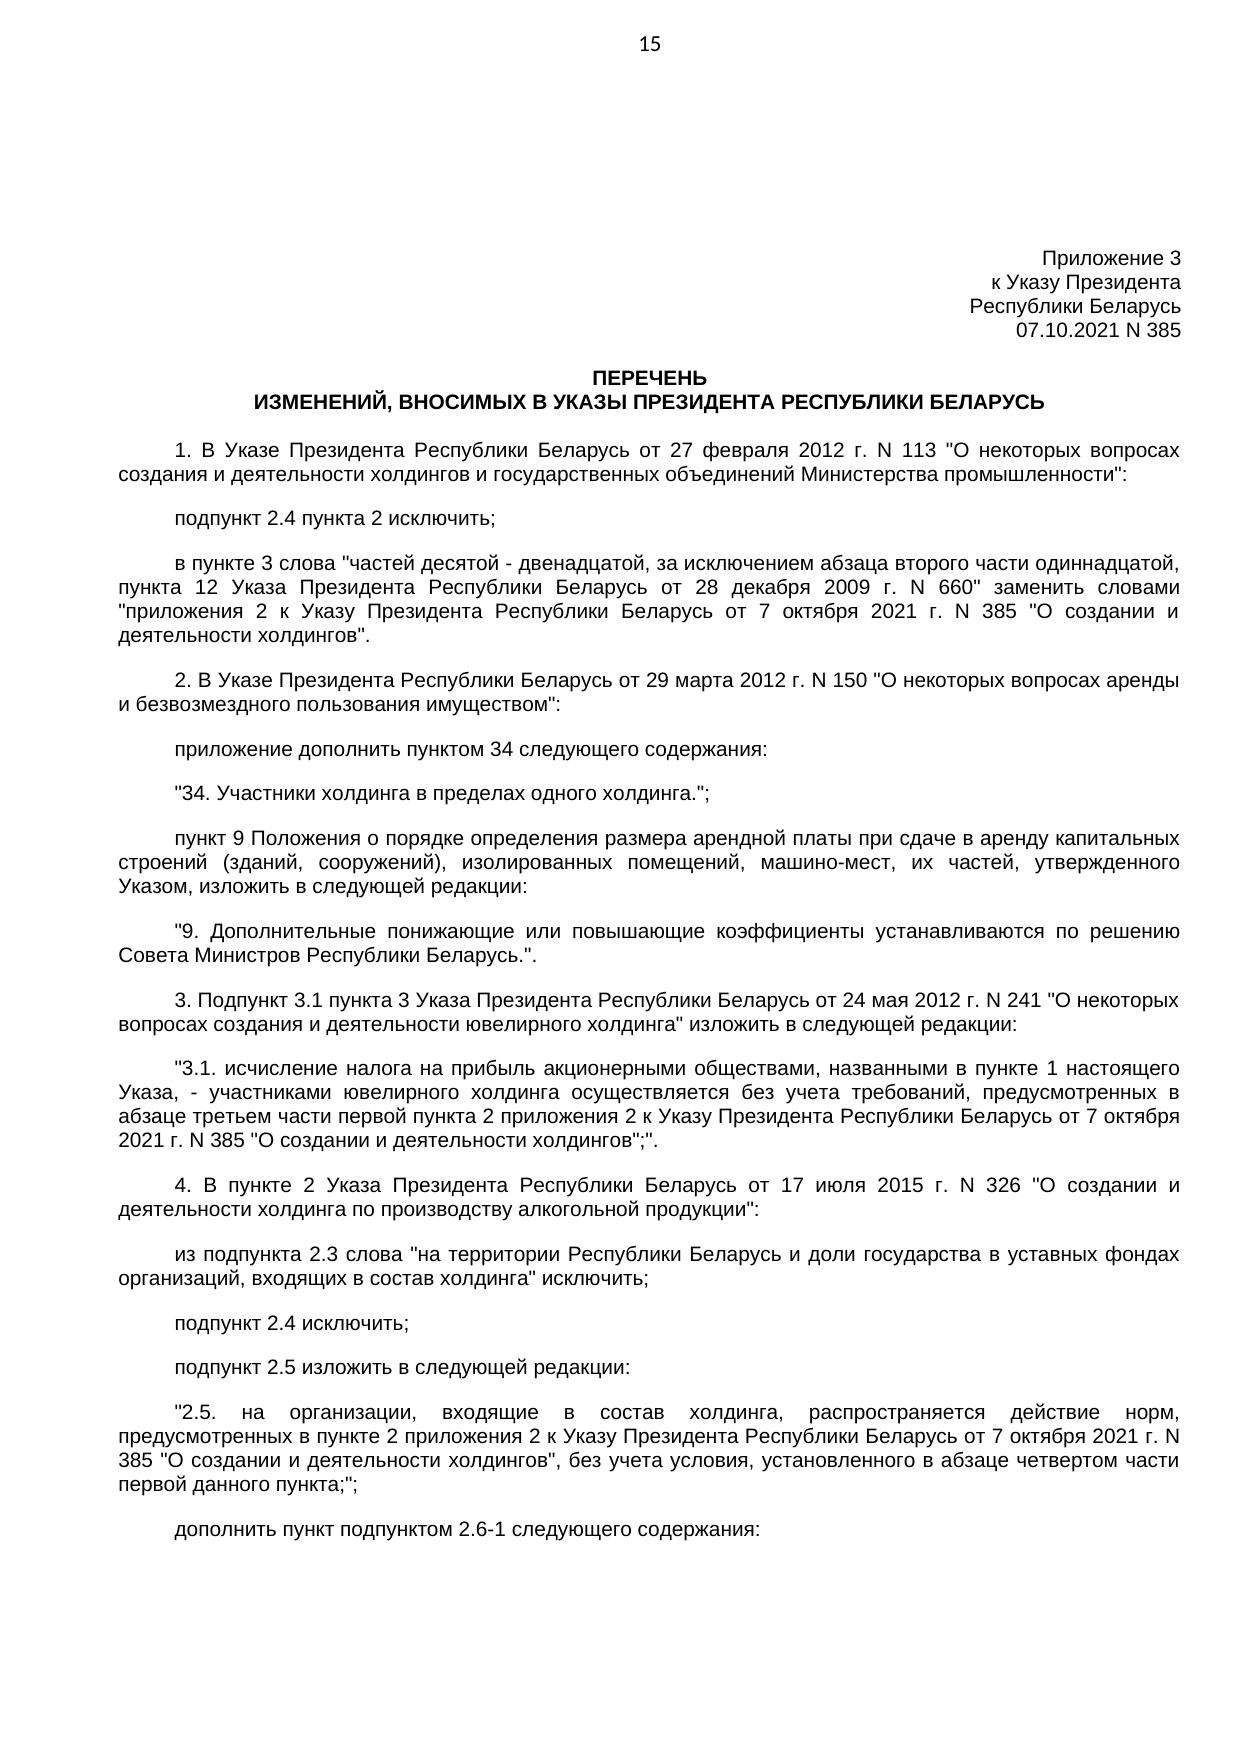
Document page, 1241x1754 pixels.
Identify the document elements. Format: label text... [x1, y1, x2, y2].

text подпункт 2.4 пункта 2 исключить; [118, 506, 1181, 530]
text "34. Участники холдинга в пределах одного холдинга."; [118, 781, 1181, 805]
text приложение дополнить пунктом 34 следующего содержания: [118, 736, 1181, 760]
text Республики Беларусь [118, 294, 1181, 318]
text в пункте 3 слова "частей десятой - двенадцатой, за исключением абзаца второго части одиннадцатой, пункта 12 Указа Президента Республики Беларусь от 28 декабря 2009 г. N 660" заменить словами "приложения 2 к Указу Президента Республики Беларусь от 7 октября 2021 г. N 385 "О создании и деятельности холдингов". [118, 551, 1181, 647]
text пункт 9 Положения о порядке определения размера арендной платы при сдаче в аренду капитальных строений (зданий, сооружений), изолированных помещений, машино-мест, их частей, утвержденного Указом, изложить в следующей редакции: [118, 826, 1181, 898]
text 1. В Указе Президента Республики Беларусь от 27 февраля 2012 г. N 113 "О некоторых вопросах создания и деятельности холдингов и государственных объединений Министерства промышленности": [118, 437, 1181, 485]
text 07.10.2021 N 385 [118, 318, 1181, 342]
text "2.5. на организации, входящие в состав холдинга, распространяется действие норм, предусмотренных в пункте 2 приложения 2 к Указу Президента Республики Беларусь от 7 октября 2021 г. N 385 "О создании и деятельности холдингов", без учета условия, установленного в абзаце четвертом части первой данного пункта;"; [118, 1400, 1181, 1496]
text 4. В пункте 2 Указа Президента Республики Беларусь от 17 июля 2015 г. N 326 "О создании и деятельности холдинга по производству алкогольной продукции": [118, 1173, 1181, 1221]
text "9. Дополнительные понижающие или повышающие коэффициенты устанавливаются по решению Совета Министров Республики Беларусь.". [118, 919, 1181, 967]
text Приложение 3 [118, 246, 1181, 270]
title ИЗМЕНЕНИЙ, ВНОСИМЫХ В УКАЗЫ ПРЕЗИДЕНТА РЕСПУБЛИКИ БЕЛАРУСЬ [118, 389, 1181, 413]
text подпункт 2.5 изложить в следующей редакции: [118, 1355, 1181, 1379]
text дополнить пункт подпунктом 2.6-1 следующего содержания: [118, 1517, 1181, 1541]
text "3.1. исчисление налога на прибыль акционерными обществами, названными в пункте 1 настоящего Указа, - участниками ювелирного холдинга осуществляется без учета требований, предусмотренных в абзаце третьем части первой пункта 2 приложения 2 к Указу Президента Республики Беларусь от 7 октября 2021 г. N 385 "О создании и деятельности холдингов";". [118, 1056, 1181, 1152]
text 3. Подпункт 3.1 пункта 3 Указа Президента Республики Беларусь от 24 мая 2012 г. N 241 "О некоторых вопросах создания и деятельности ювелирного холдинга" изложить в следующей редакции: [118, 987, 1181, 1035]
title ПЕРЕЧЕНЬ [118, 366, 1181, 389]
text из подпункта 2.3 слова "на территории Республики Беларусь и доли государства в уставных фондах организаций, входящих в состав холдинга" исключить; [118, 1242, 1181, 1289]
text к Указу Президента [118, 270, 1181, 294]
text 2. В Указе Президента Республики Беларусь от 29 марта 2012 г. N 150 "О некоторых вопросах аренды и безвозмездного пользования имуществом": [118, 668, 1181, 716]
text подпункт 2.4 исключить; [118, 1310, 1181, 1334]
